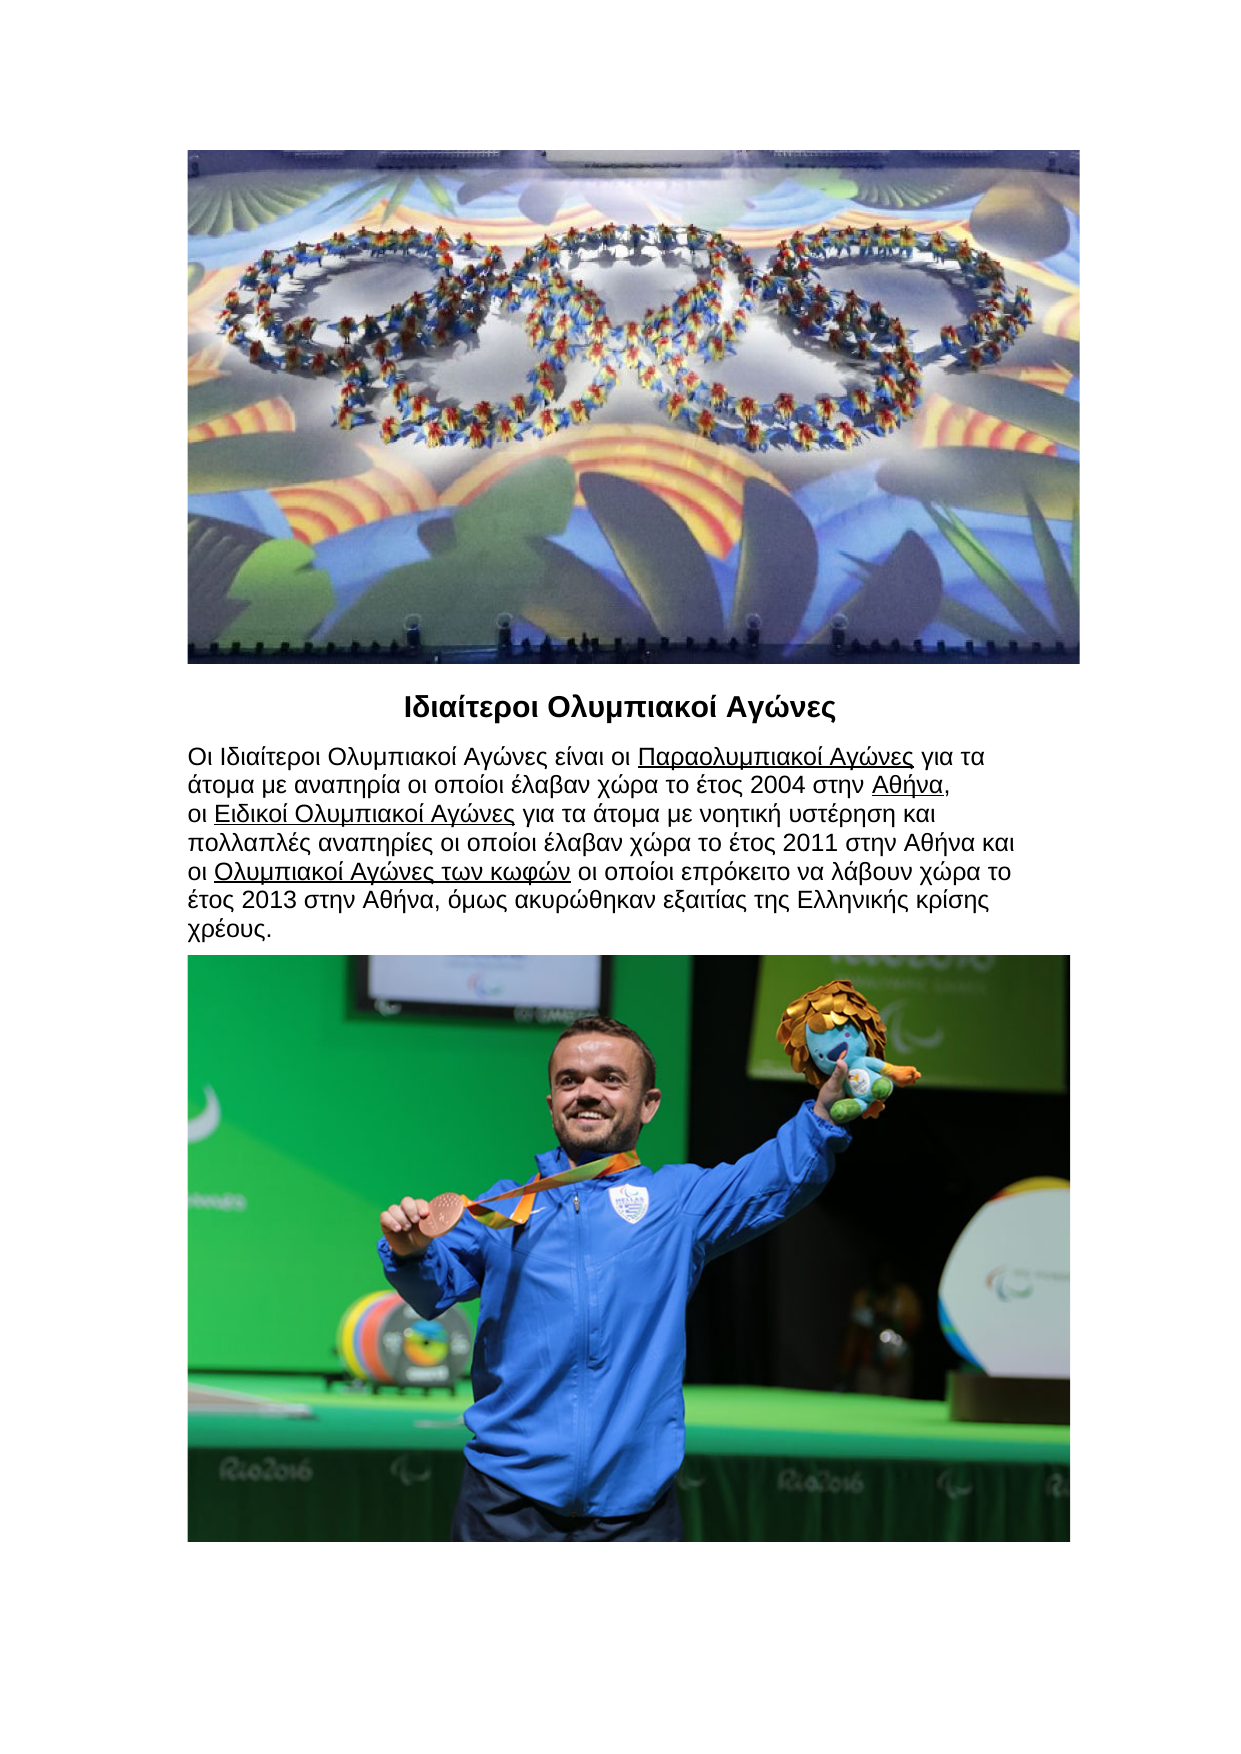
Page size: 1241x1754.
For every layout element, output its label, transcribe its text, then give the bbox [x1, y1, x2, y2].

picture [187, 150, 1080, 664]
text Οι Ιδιαίτεροι Ολυμπιακοί Αγώνες είναι οι Παραολυμπιακοί Αγώνες για τα άτομα με αναπηρία οι οποίοι έλαβαν χώρα το έτος 2004 στην Αθήνα, οι Ειδικοί Ολυμπιακοί Αγώνες για τα άτομα με νοητική υστέρηση και πολλαπλές αναπηρίες οι οποίοι έλαβαν χώρα το έτος 2011 στην Αθήνα και οι Ολυμπιακοί Αγώνες των κωφών οι οποίοι επρόκειτο να λάβουν χώρα το έτος 2013 στην Αθήνα, όμως ακυρώθηκαν εξαιτίας της Ελληνικής κρίσης χρέους. [187, 742, 1053, 943]
picture [187, 955, 1071, 1542]
subtitle Ιδιαίτεροι Ολυμπιακοί Αγώνες [187, 689, 1053, 724]
